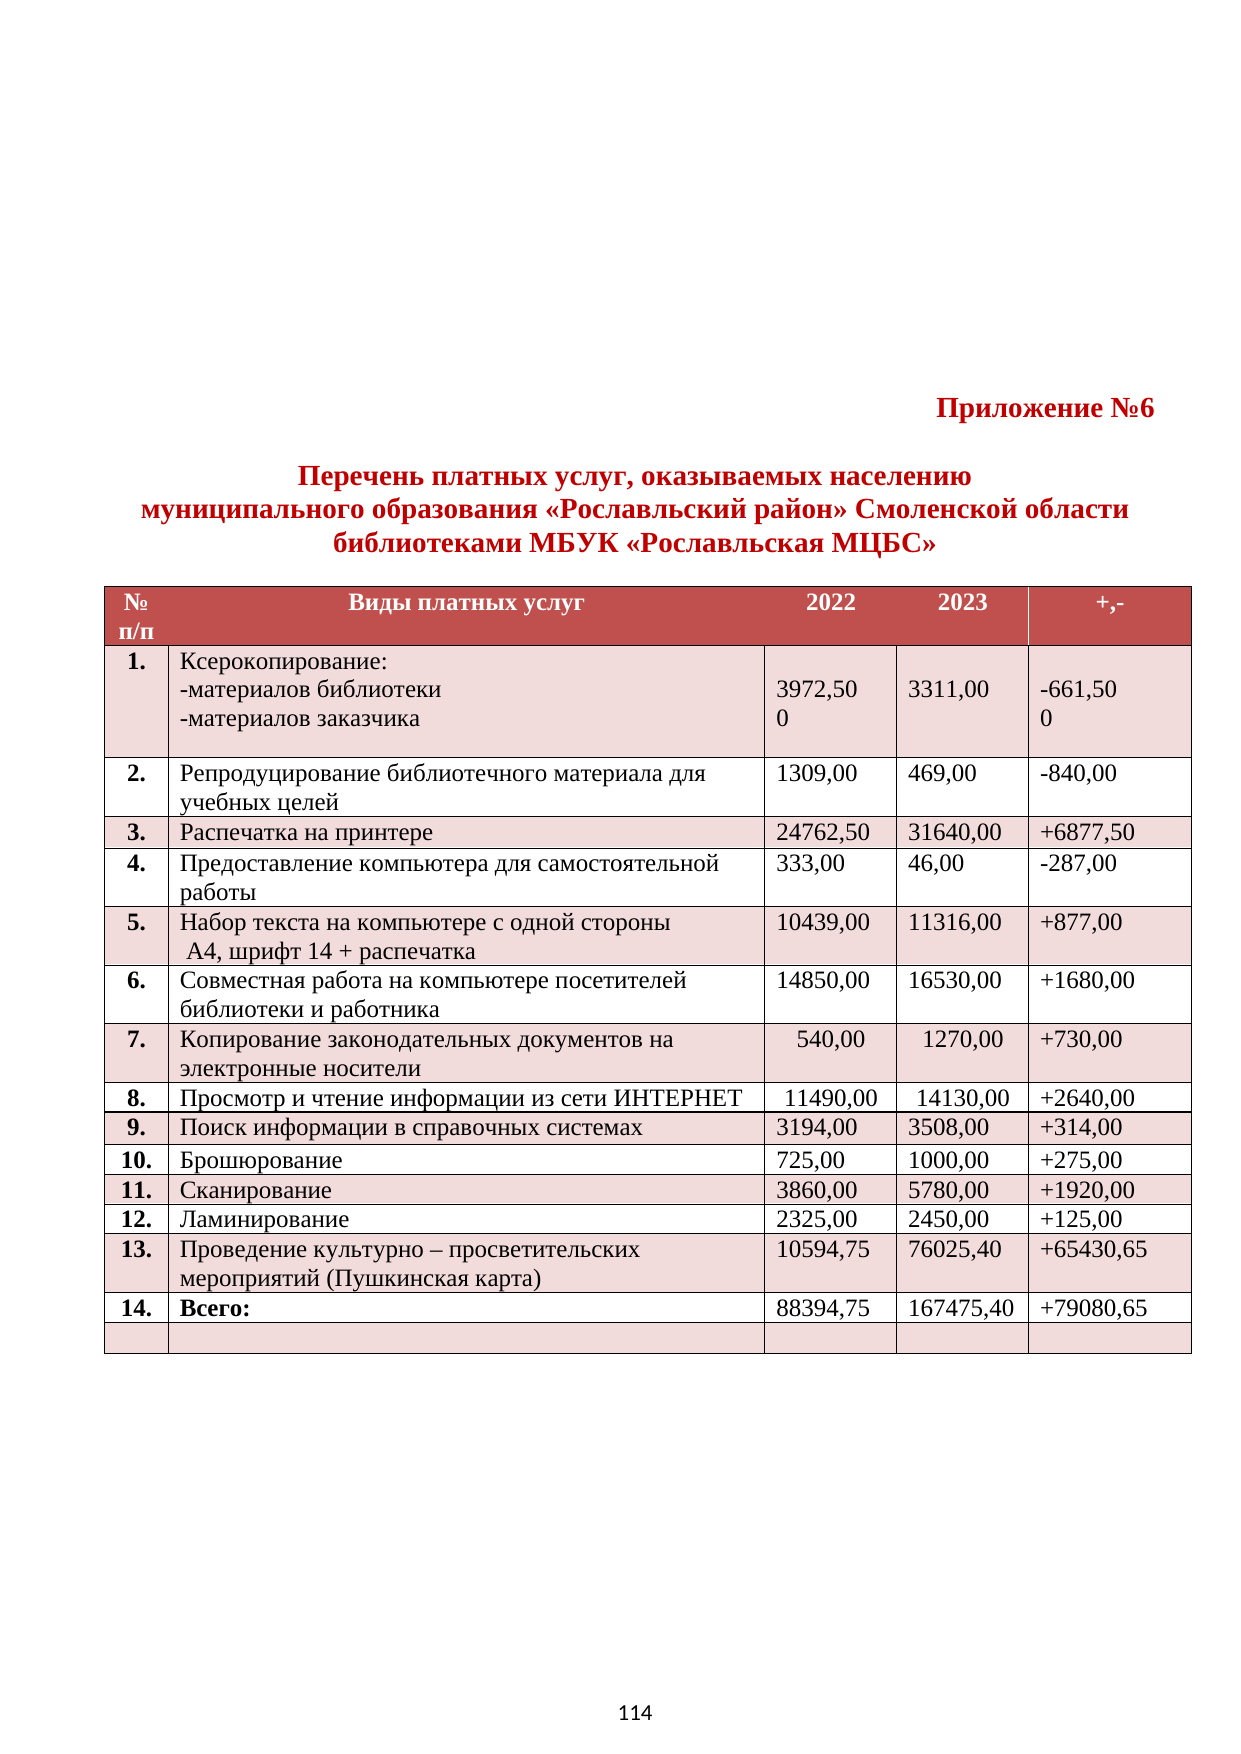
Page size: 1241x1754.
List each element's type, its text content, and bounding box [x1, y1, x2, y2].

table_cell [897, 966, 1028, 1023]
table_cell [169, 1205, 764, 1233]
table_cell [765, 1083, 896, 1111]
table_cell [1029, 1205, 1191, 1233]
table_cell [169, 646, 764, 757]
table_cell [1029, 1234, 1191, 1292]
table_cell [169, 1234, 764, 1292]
text муниципального образования «Рославльский район» Смоленской области библиотеками МБУК «Рославльская МЦБС» [115, 491, 1154, 558]
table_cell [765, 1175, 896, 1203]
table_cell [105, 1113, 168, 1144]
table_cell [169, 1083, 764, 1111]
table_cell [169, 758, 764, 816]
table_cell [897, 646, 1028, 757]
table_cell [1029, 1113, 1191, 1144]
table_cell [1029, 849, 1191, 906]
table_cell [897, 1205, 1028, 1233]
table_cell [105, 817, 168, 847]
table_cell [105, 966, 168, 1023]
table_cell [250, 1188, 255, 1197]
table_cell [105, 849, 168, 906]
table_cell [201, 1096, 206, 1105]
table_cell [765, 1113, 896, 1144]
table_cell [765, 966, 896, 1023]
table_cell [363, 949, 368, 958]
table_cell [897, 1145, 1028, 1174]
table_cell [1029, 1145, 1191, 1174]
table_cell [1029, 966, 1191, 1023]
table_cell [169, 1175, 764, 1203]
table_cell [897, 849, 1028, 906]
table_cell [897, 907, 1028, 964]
text Приложение №6 [115, 391, 1154, 424]
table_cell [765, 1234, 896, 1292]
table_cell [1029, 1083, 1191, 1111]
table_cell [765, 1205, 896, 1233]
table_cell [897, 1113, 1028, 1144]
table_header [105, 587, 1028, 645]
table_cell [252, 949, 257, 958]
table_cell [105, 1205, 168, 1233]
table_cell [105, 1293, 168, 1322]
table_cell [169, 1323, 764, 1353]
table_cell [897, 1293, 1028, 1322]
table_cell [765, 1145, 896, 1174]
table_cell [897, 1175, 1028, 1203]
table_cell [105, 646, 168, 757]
text Перечень платных услуг, оказываемых населению [115, 458, 1154, 491]
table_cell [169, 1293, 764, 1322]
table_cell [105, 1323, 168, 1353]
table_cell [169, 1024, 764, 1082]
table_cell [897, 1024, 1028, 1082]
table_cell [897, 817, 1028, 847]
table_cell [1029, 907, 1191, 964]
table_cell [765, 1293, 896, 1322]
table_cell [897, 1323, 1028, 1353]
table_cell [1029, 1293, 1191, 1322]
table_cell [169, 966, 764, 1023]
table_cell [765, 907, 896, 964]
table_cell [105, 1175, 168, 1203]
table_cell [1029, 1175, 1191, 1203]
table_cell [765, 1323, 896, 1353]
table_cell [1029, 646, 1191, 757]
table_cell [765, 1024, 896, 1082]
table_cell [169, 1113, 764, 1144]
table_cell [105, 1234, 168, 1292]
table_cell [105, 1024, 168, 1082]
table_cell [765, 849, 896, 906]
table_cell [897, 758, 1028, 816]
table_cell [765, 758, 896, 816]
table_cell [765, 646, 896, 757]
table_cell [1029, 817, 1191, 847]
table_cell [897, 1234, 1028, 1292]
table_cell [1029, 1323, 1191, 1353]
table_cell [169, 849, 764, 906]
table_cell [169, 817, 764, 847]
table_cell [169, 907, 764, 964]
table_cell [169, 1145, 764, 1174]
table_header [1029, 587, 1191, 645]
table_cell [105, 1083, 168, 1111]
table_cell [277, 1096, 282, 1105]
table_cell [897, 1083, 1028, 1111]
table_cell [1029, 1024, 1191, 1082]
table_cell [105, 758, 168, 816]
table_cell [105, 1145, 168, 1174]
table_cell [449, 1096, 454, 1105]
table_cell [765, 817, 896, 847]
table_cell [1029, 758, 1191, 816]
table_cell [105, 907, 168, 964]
